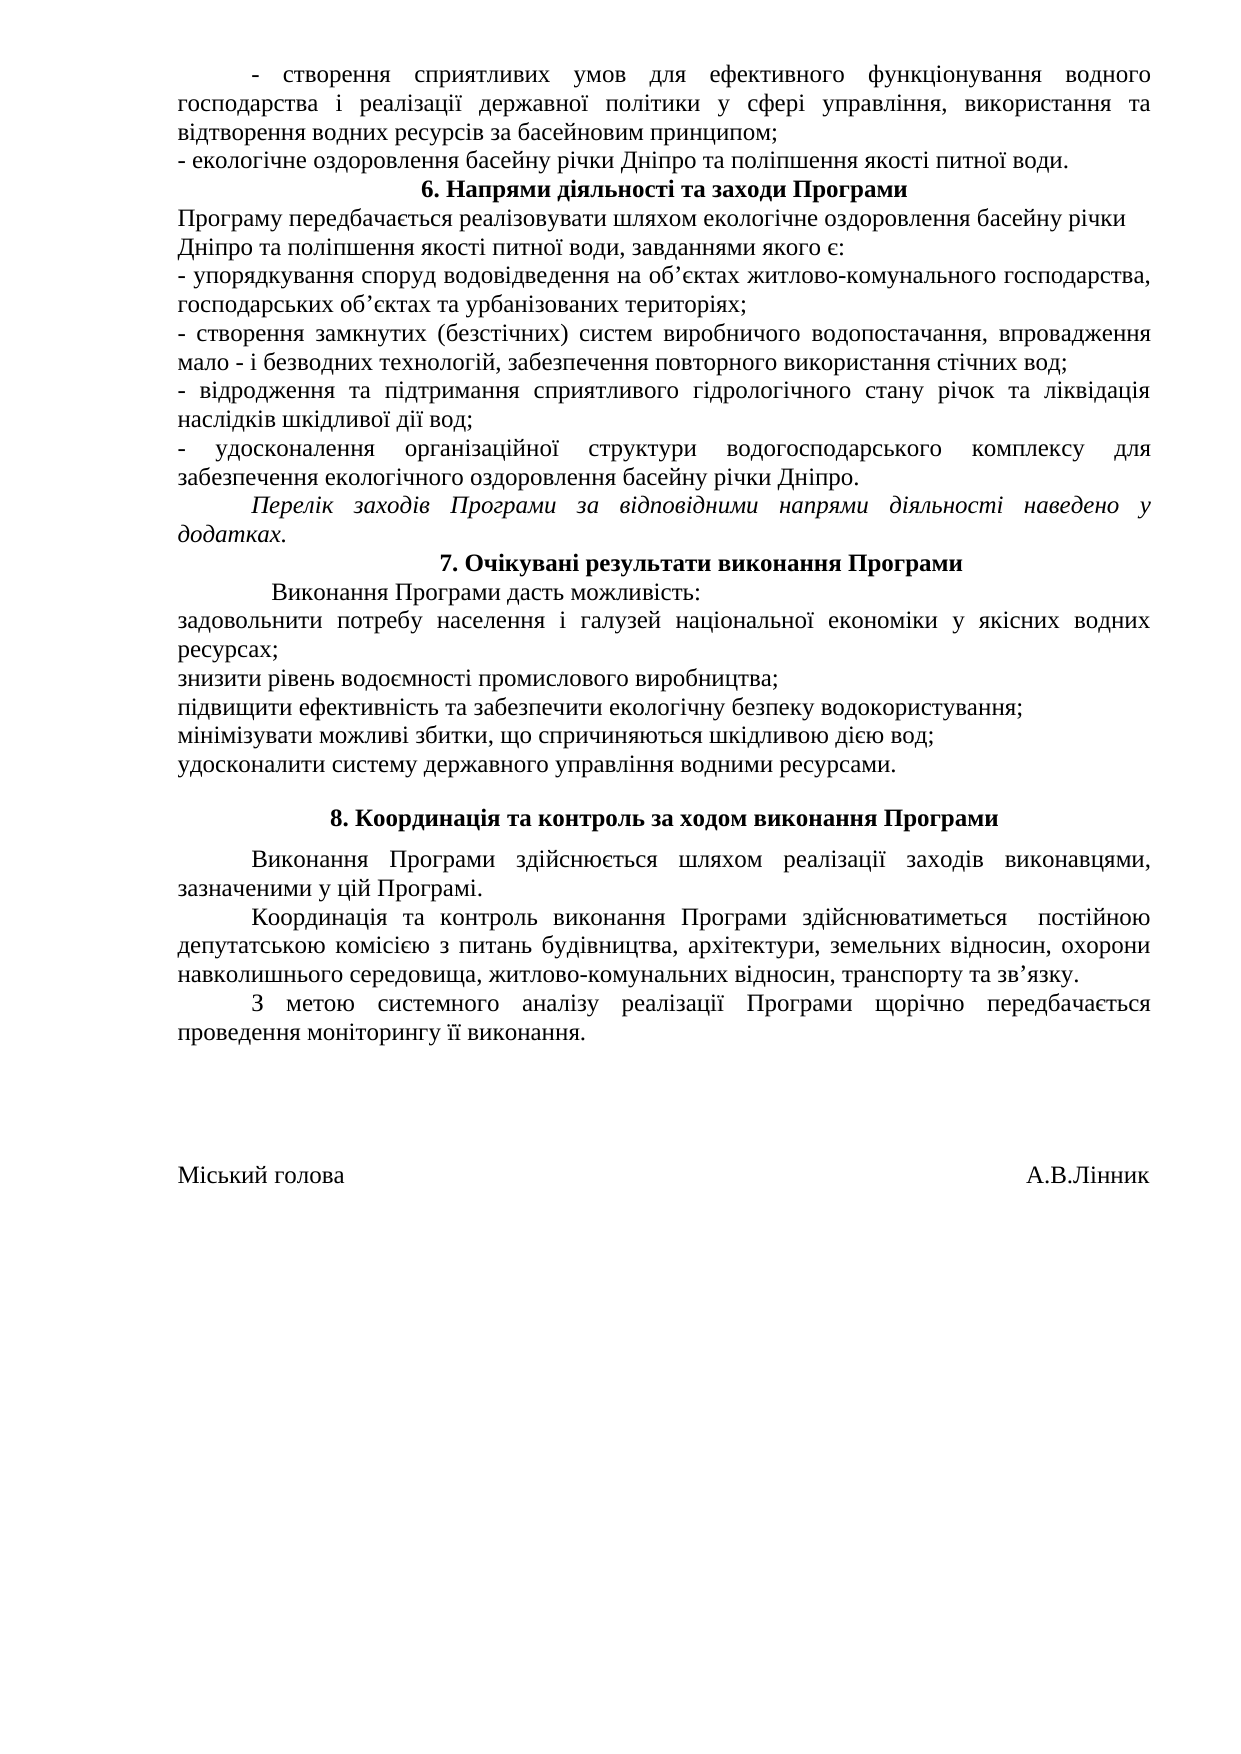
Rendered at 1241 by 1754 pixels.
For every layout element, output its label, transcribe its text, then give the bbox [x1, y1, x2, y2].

text - створення сприятливих умов для ефективного функціонування водного господарства і реалізації державної політики у сфері управління, використання та відтворення водних ресурсів за басейновим принципом; [177, 59, 1152, 145]
text знизити рівень водоємності промислового виробництва; [177, 663, 1152, 692]
text 6. Напрями діяльності та заходи Програми [177, 174, 1152, 203]
text - упорядкування споруд водовідведення на об’єктах житлово-комунального господарства, господарських об’єктах та урбанізованих територіях; [177, 260, 1152, 318]
text - удосконалення організаційної структури водогосподарського комплексу для забезпечення екологічного оздоровлення басейну річки Дніпро. [177, 433, 1152, 490]
text удосконалити систему державного управління водними ресурсами. [177, 749, 1152, 778]
text - екологічне оздоровлення басейну річки Дніпро та поліпшення якості питної води. [177, 145, 1152, 174]
text - створення замкнутих (безстічних) систем виробничого водопостачання, впровадження мало - і безводних технологій, забезпечення повторного використання стічних вод; [177, 318, 1152, 375]
text Міський голова А.В.Лінник [177, 1160, 1152, 1189]
text Виконання Програми здійснюється шляхом реалізації заходів виконавцями, зазначеними у цій Програмі. [177, 844, 1152, 902]
text Координація та контроль виконання Програми здійснюватиметься постійною депутатською комісією з питань будівництва, архітектури, земельних відносин, охорони навколишнього середовища, житлово-комунальних відносин, транспорту та зв’язку. [177, 902, 1152, 988]
text мінімізувати можливі збитки, що спричиняються шкідливою дією вод; [177, 720, 1152, 749]
text - відродження та підтримання сприятливого гідрологічного стану річок та ліквідація наслідків шкідливої дії вод; [177, 375, 1152, 433]
text підвищити ефективність та забезпечити екологічну безпеку водокористування; [177, 692, 1152, 720]
text 8. Координація та контроль за ходом виконання Програми [177, 803, 1152, 832]
text задовольнити потребу населення і галузей національної економіки у якісних водних ресурсах; [177, 605, 1152, 663]
text Виконання Програми дасть можливість: [177, 577, 1152, 605]
text З метою системного аналізу реалізації Програми щорічно передбачається проведення моніторингу її виконання. [177, 988, 1152, 1045]
text 7. Очікувані результати виконання Програми [177, 548, 1152, 577]
text Перелік заходів Програми за відповідними напрями діяльності наведено у додатках. [177, 490, 1152, 548]
text Програму передбачається реалізовувати шляхом екологічне оздоровлення басейну річки Дніпро та поліпшення якості питної води, завданнями якого є: [177, 203, 1152, 260]
